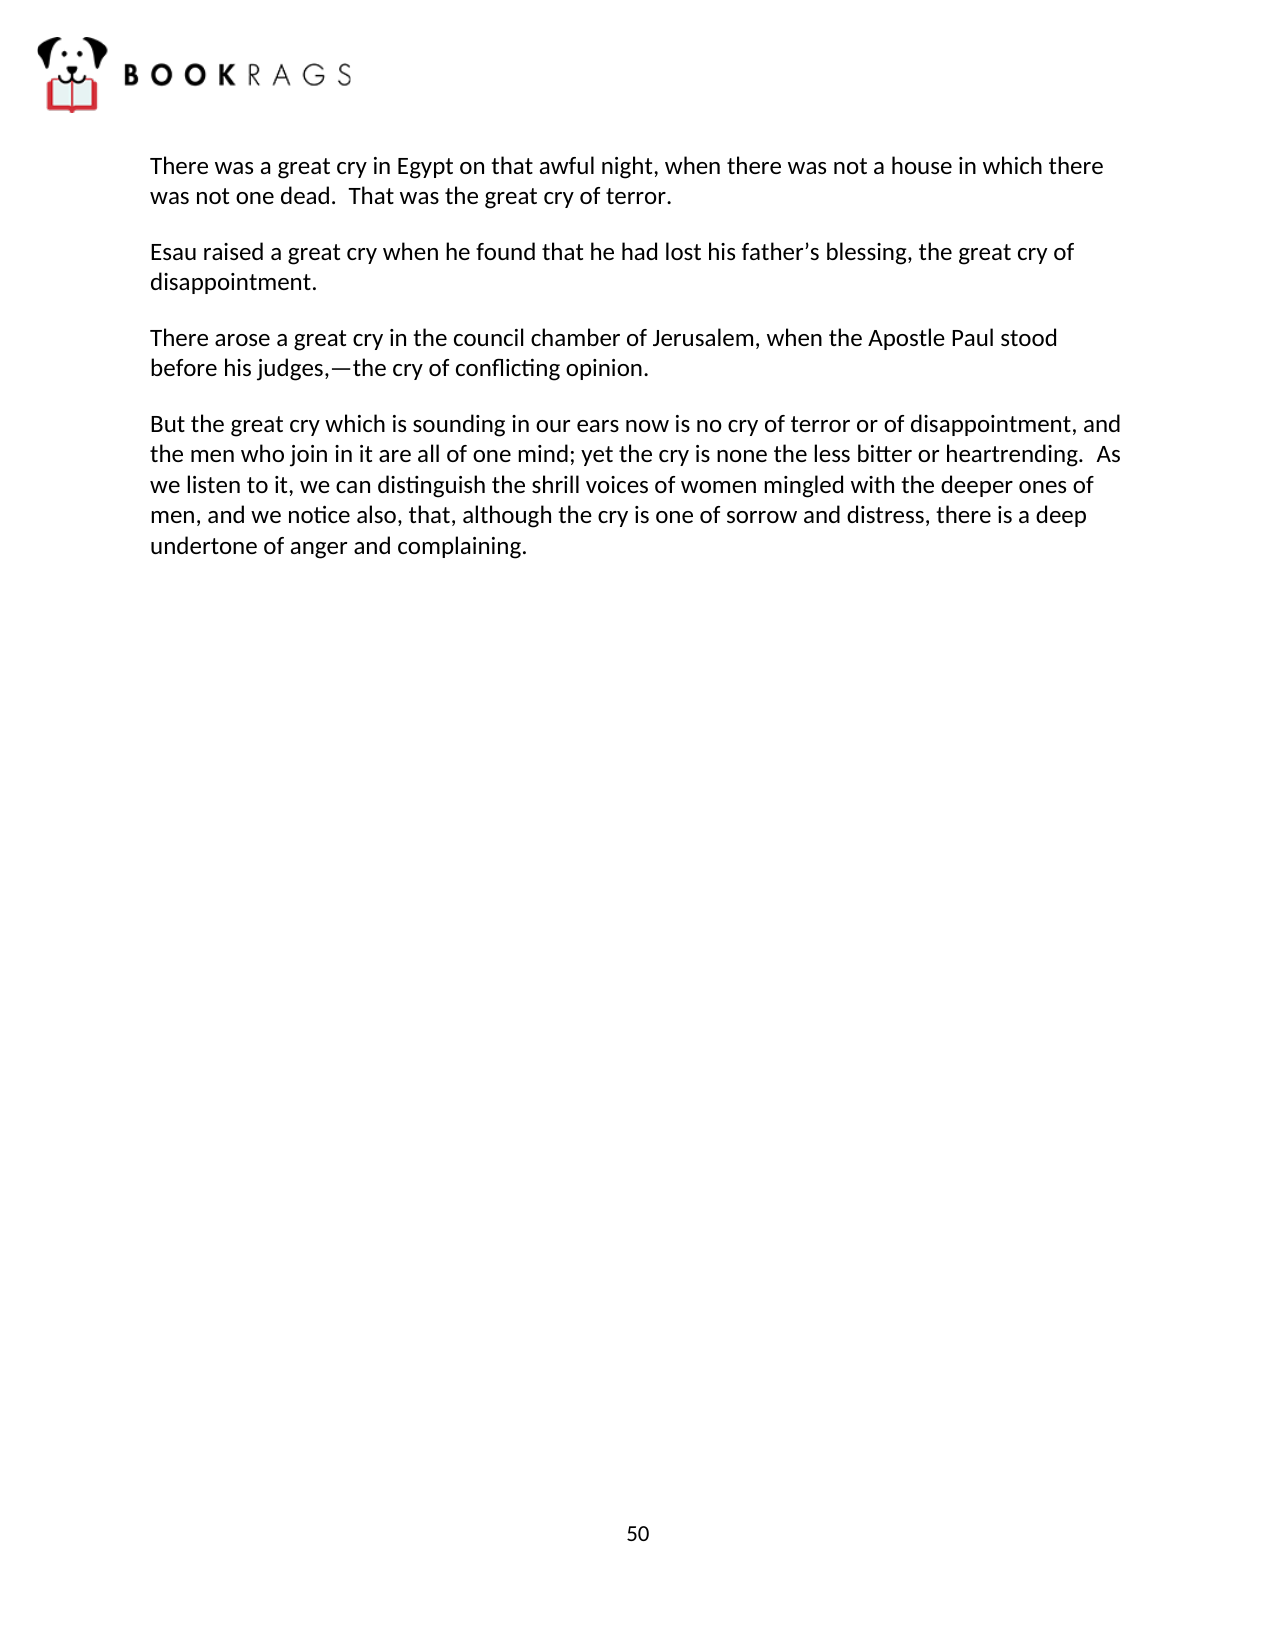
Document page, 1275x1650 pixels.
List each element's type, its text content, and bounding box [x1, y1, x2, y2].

text Esau raised a great cry when he found that he had lost his father’s blessing, the great cry of disappointment. [150, 236, 1125, 297]
text But the great cry which is sounding in our ears now is no cry of terror or of disappointment, and the men who join in it are all of one mind; yet the cry is none the less bitter or heartrending. As we listen to it, we can distinguish the shrill voices of women mingled with the deeper ones of men, and we notice also, that, although the cry is one of sorrow and distress, there is a deep undertone of anger and complaining. [150, 408, 1125, 561]
text There was a great cry in Egypt on that awful night, when there was not a house in which there was not one dead. That was the great cry of terror. [150, 150, 1125, 211]
picture [37, 37, 351, 113]
text There arose a great cry in the council chamber of Jerusalem, when the Apostle Paul stood before his judges,—­the cry of conflicting opinion. [150, 322, 1125, 383]
